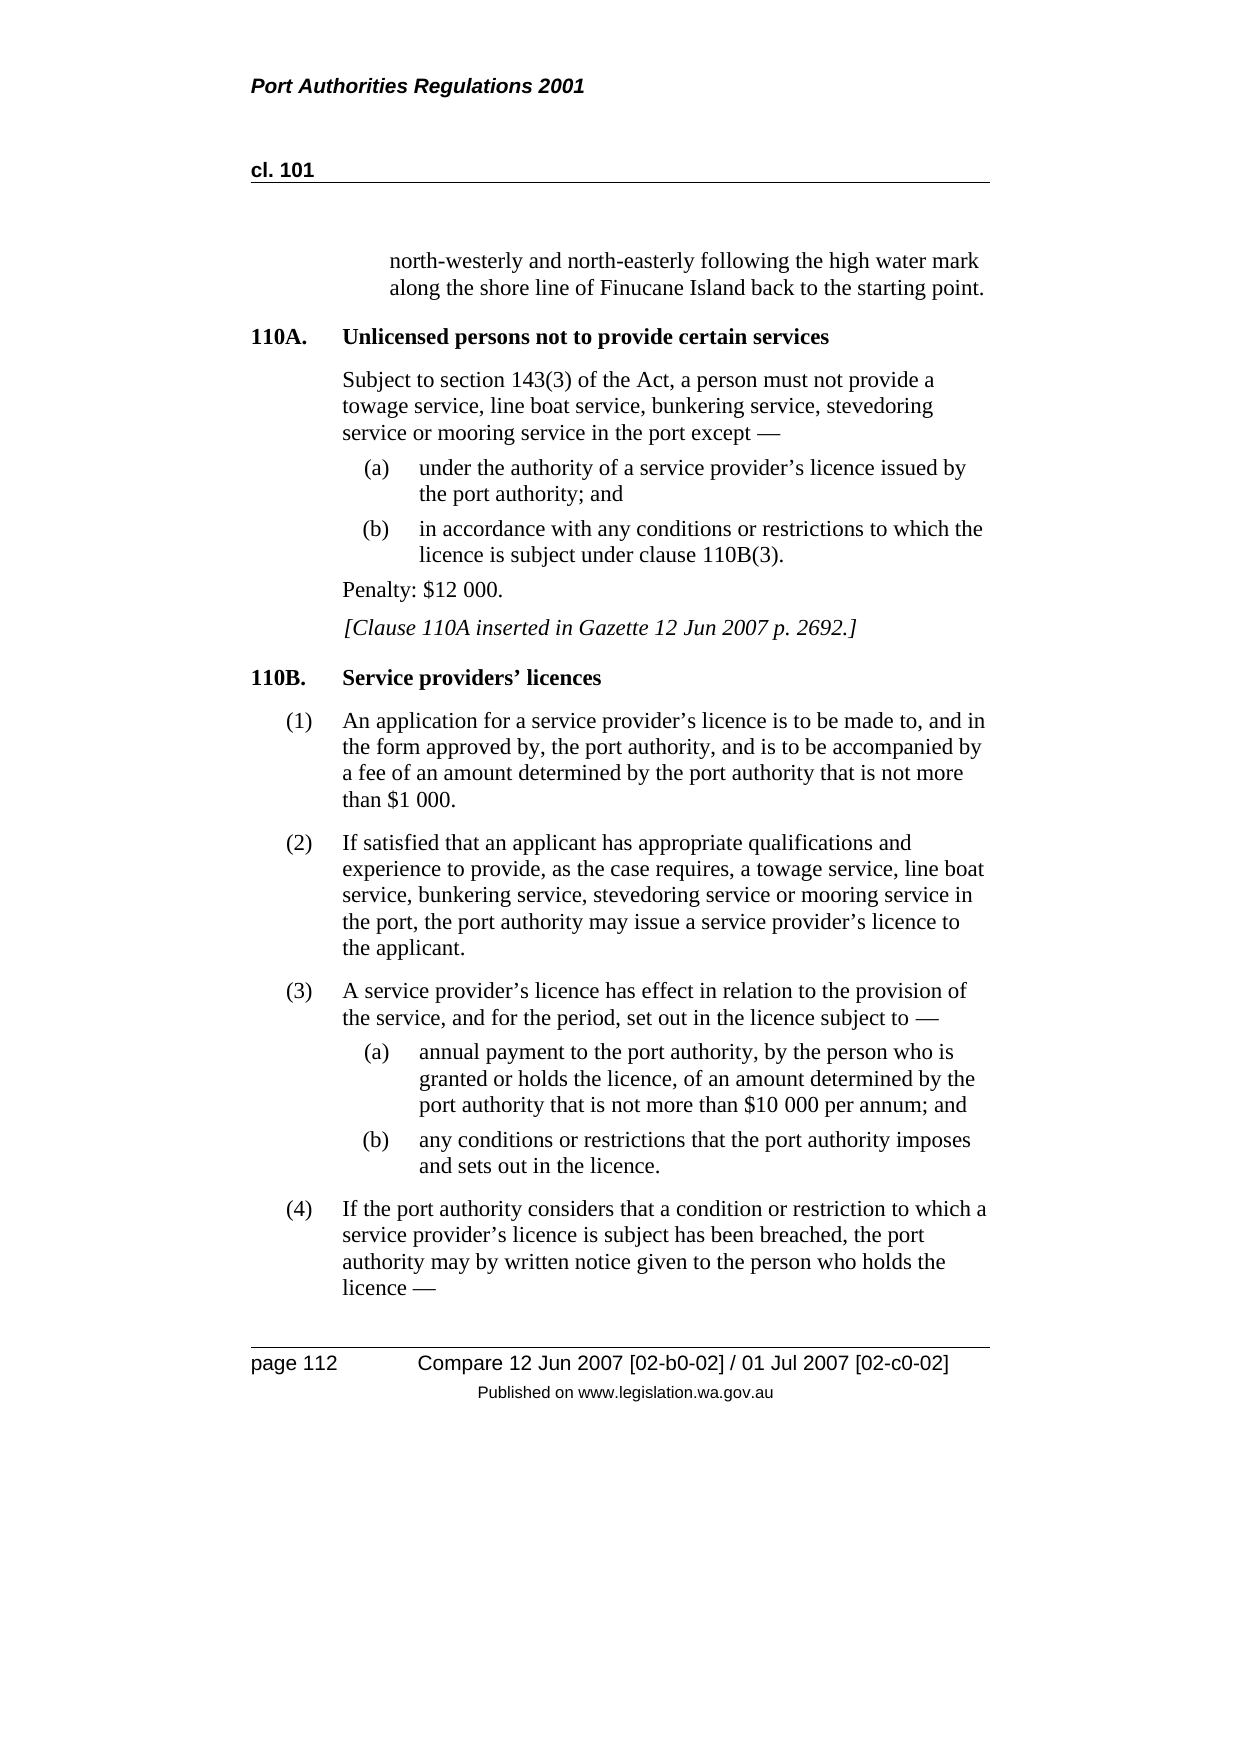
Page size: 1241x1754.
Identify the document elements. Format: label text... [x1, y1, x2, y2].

text [Clause 110A inserted in Gazette 12 Jun 2007 p. 2692.] [251, 614, 990, 641]
subtitle 110B. Service providers’ licences [251, 664, 990, 690]
text (a) under the authority of a service provider’s licence issued by the port authority; and [251, 453, 990, 506]
text (1) An application for a service provider’s licence is to be made to, and in the form approved by, the port authority, and is to be accompanied by a fee of an amount determined by the port authority that is not more than $1 000. [251, 707, 990, 812]
text (b) any conditions or restrictions that the port authority imposes and sets out in the licence. [251, 1126, 990, 1178]
text (2) If satisfied that an applicant has appropriate qualifications and experience to provide, as the case requires, a towage service, line boat service, bunkering service, stevedoring service or mooring service in the port, the port authority may issue a service provider’s licence to the applicant. [251, 829, 990, 961]
text (b) in accordance with any conditions or restrictions to which the licence is subject under clause 110B(3). [251, 514, 990, 567]
text (3) A service provider’s licence has effect in relation to the provision of the service, and for the period, set out in the licence subject to — [251, 977, 990, 1030]
subtitle 110A. Unlicensed persons not to provide certain services [251, 323, 990, 349]
text Subject to section 143(3) of the Act, a person must not provide a towage service, line boat service, bunkering service, stevedoring service or mooring service in the port except — [251, 366, 990, 445]
text Penalty: $12 000. [251, 576, 990, 602]
text (4) If the port authority considers that a condition or restriction to which a service provider’s licence is subject has been breached, the port authority may by written notice given to the person who holds the licence — [251, 1195, 990, 1301]
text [251, 247, 990, 300]
text (a) annual payment to the port authority, by the person who is granted or holds the licence, of an amount determined by the port authority that is not more than $10 000 per annum; and [251, 1038, 990, 1117]
